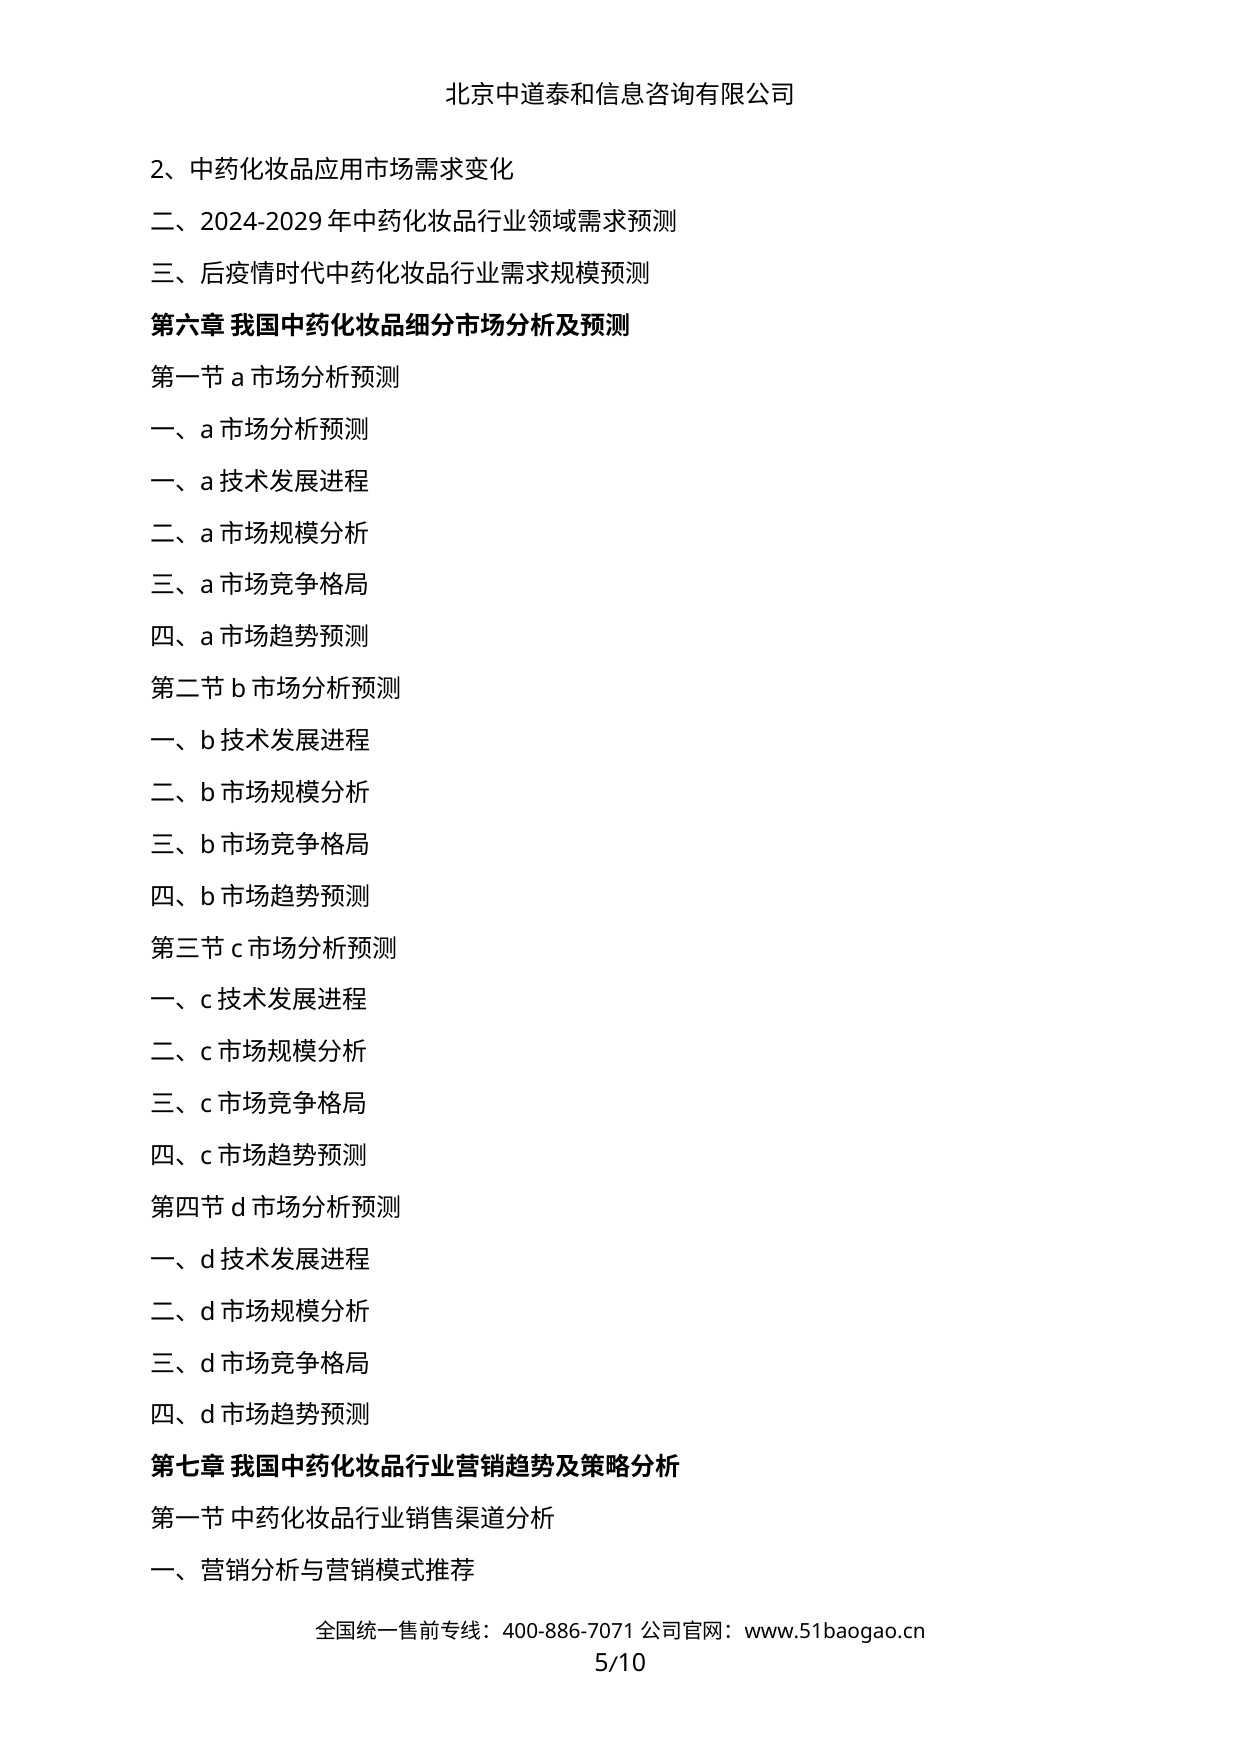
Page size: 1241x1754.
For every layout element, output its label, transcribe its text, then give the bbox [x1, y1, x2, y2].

text 四、d市场趋势预测 [150, 1395, 1090, 1431]
text 第一节 中药化妆品行业销售渠道分析 [150, 1499, 1090, 1535]
text 四、b市场趋势预测 [150, 876, 1090, 912]
text 二、d市场规模分析 [150, 1291, 1090, 1327]
text 第七章 我国中药化妆品行业营销趋势及策略分析 [150, 1447, 1090, 1483]
text 一、a技术发展进程 [150, 461, 1090, 497]
text 三、后疫情时代中药化妆品行业需求规模预测 [150, 254, 1090, 290]
text 二、2024-2029年中药化妆品行业领域需求预测 [150, 202, 1090, 238]
text 二、c市场规模分析 [150, 1032, 1090, 1068]
text 二、a市场规模分析 [150, 513, 1090, 549]
text 一、d技术发展进程 [150, 1239, 1090, 1276]
text 四、a市场趋势预测 [150, 617, 1090, 653]
text 一、a市场分析预测 [150, 409, 1090, 446]
text 第三节 c市场分析预测 [150, 928, 1090, 964]
text 三、a市场竞争格局 [150, 565, 1090, 601]
text 第一节 a市场分析预测 [150, 357, 1090, 394]
text 第二节 b市场分析预测 [150, 669, 1090, 705]
text 一、c技术发展进程 [150, 980, 1090, 1016]
text 第六章 我国中药化妆品细分市场分析及预测 [150, 306, 1090, 342]
text 一、营销分析与营销模式推荐 [150, 1551, 1090, 1587]
text 第四节 d市场分析预测 [150, 1187, 1090, 1224]
text 三、b市场竞争格局 [150, 824, 1090, 861]
text 三、c市场竞争格局 [150, 1084, 1090, 1120]
text 三、d市场竞争格局 [150, 1343, 1090, 1379]
text 二、b市场规模分析 [150, 772, 1090, 809]
text 一、b技术发展进程 [150, 721, 1090, 757]
text 四、c市场趋势预测 [150, 1136, 1090, 1172]
text 2、中药化妆品应用市场需求变化 [150, 150, 1090, 186]
